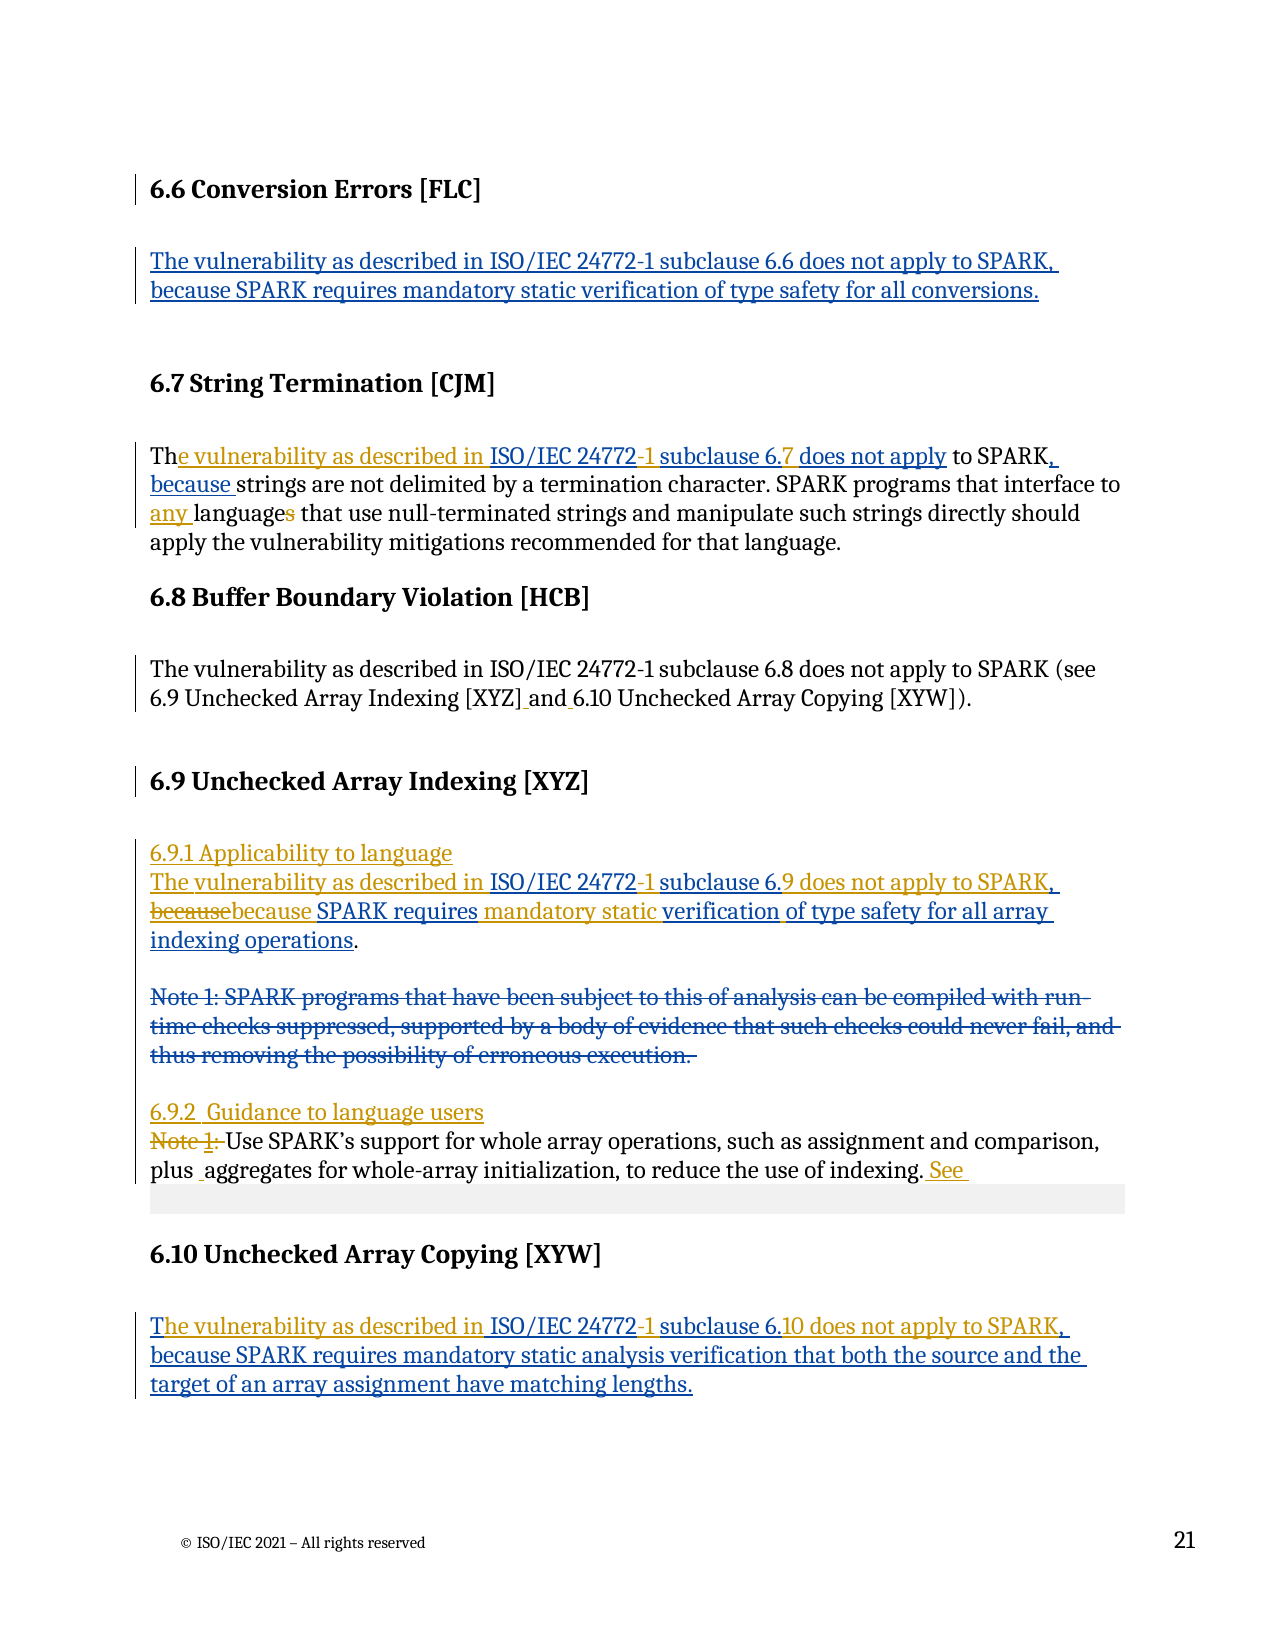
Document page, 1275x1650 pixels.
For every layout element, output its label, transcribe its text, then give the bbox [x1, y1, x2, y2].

text Th to SPARKstrings are not delimited by a termination character. SPARK programs that interface to language that use null-terminated strings and manipulate such strings directly should apply the vulnerability mitigations recommended for that language. [150, 442, 1125, 557]
text . [150, 868, 1125, 954]
subtitle 6.9 Unchecked Array Indexing [XYZ] [150, 766, 1125, 797]
subtitle 6.8 Buffer Boundary Violation [HCB] [150, 582, 1125, 613]
subtitle 6.6 Conversion Errors [FLC] [150, 174, 1125, 205]
text Use SPARK’s support for whole array operations, such as assignment and comparison, plus aggregates for whole-array initialization, to reduce the use of indexing. [150, 1127, 1125, 1184]
subtitle 6.10 Unchecked Array Copying [XYW] [150, 1239, 1125, 1270]
text The vulnerability as described in ISO/IEC 24772-1 subclause 6.8 does not apply to SPARK (see 6.9 Unchecked Array Indexing [XYZ]and6.10 Unchecked Array Copying [XYW]). [150, 655, 1125, 712]
subtitle 6.7 String Termination [CJM] [150, 368, 1125, 399]
